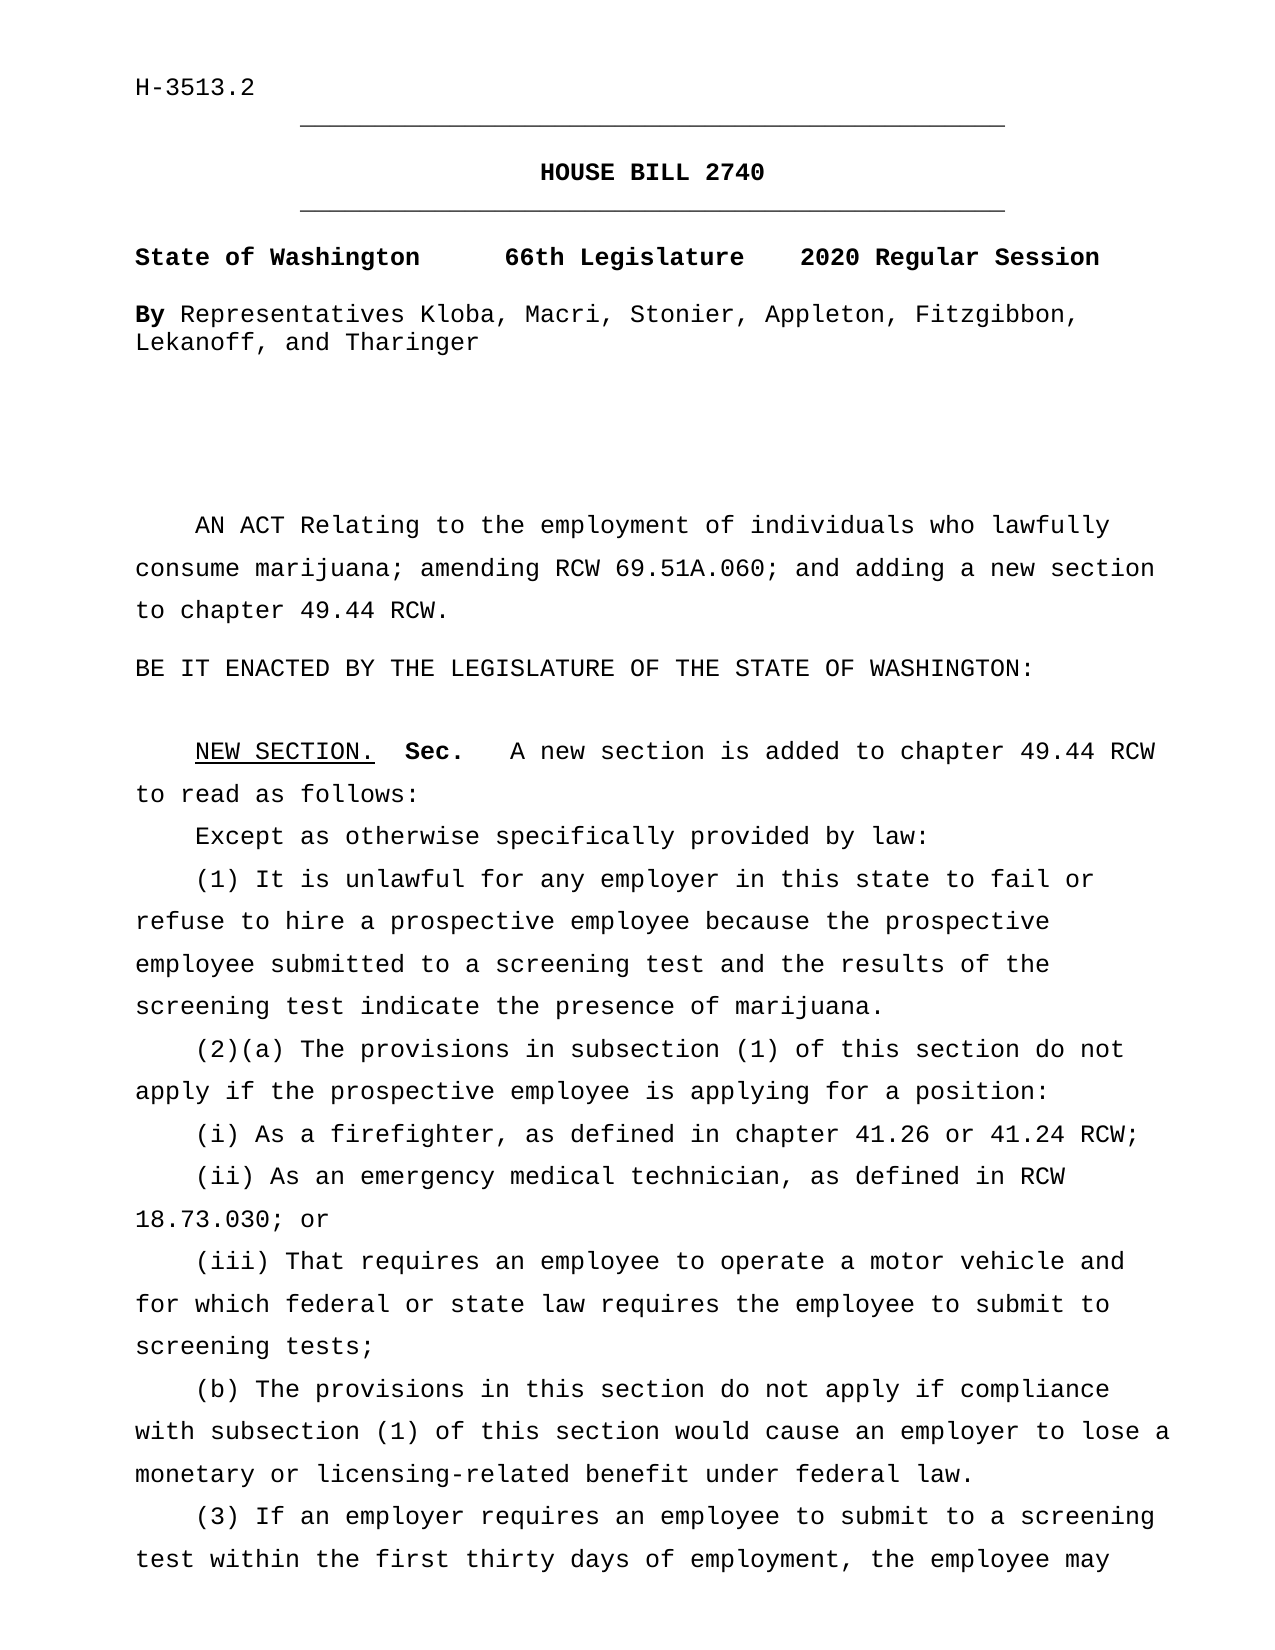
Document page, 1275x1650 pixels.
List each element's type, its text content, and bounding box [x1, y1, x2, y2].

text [135, 1491, 1170, 1576]
text H-3513.2 [135, 75, 1170, 103]
text HOUSE BILL 2740 [135, 160, 1170, 188]
text _______________________________________________ [135, 103, 1170, 132]
text AN ACT Relating to the employment of individuals who lawfully consume marijuana; amending RCW 69.51A.060; and adding a new section to chapter 49.44 RCW. [135, 500, 1170, 627]
text (i) As a firefighter, as defined in chapter 41.26 or 41.24 RCW; [135, 1108, 1170, 1151]
text (2)(a) The provisions in subsection (1) of this section do not apply if the prospective employee is applying for a position: [135, 1023, 1170, 1108]
text (ii) As an emergency medical technician, as defined in RCW 18.73.030; or [135, 1151, 1170, 1236]
text (iii) That requires an employee to operate a motor vehicle and for which federal or state law requires the employee to submit to screening tests; [135, 1236, 1170, 1363]
text Except as otherwise specifically provided by law: [135, 811, 1170, 853]
text _______________________________________________ [135, 188, 1170, 217]
text By Representatives Kloba, Macri, Stonier, Appleton, Fitzgibbon, Lekanoff, and Tharinger [135, 302, 1170, 358]
text NEW SECTION. Sec. A new section is added to chapter 49.44 RCW to read as follows: [135, 726, 1170, 811]
text (b) The provisions in this section do not apply if compliance with subsection (1) of this section would cause an employer to lose a monetary or licensing-related benefit under federal law. [135, 1363, 1170, 1491]
text State of Washington 66th Legislature 2020 Regular Session [135, 245, 1170, 273]
text BE IT ENACTED BY THE LEGISLATURE OF THE STATE OF WASHINGTON: [135, 656, 1170, 684]
text (1) It is unlawful for any employer in this state to fail or refuse to hire a prospective employee because the prospective employee submitted to a screening test and the results of the screening test indicate the presence of marijuana. [135, 853, 1170, 1023]
